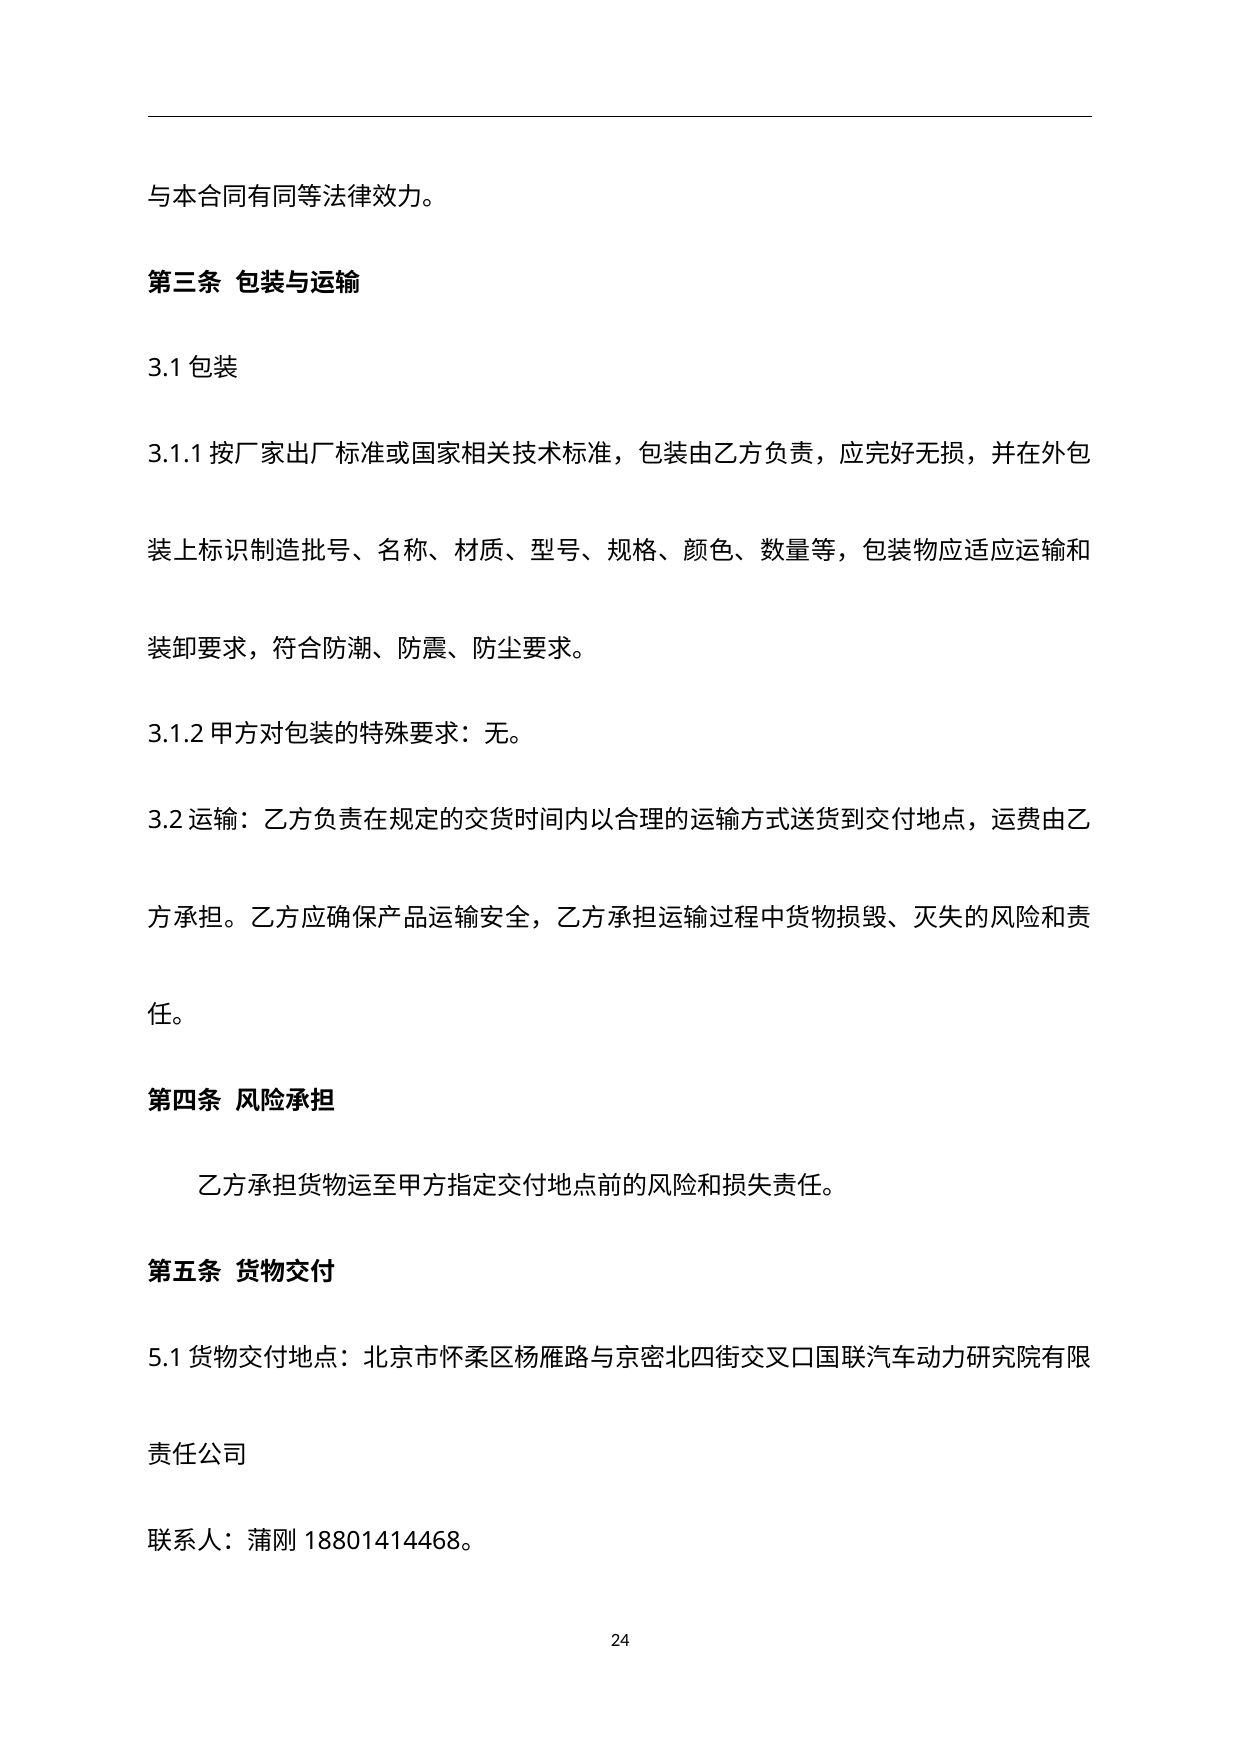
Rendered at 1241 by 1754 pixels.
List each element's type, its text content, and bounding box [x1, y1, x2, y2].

text 5.1货物交付地点：北京市怀柔区杨雁路与京密北四街交叉口国联汽车动力研究院有限责任公司 [148, 1323, 1092, 1485]
text 3.1.2甲方对包装的特殊要求：无。 [148, 699, 1092, 764]
list 货物交付 [148, 1237, 1092, 1302]
text 3.1.1按厂家出厂标准或国家相关技术标准，包装由乙方负责，应完好无损，并在外包装上标识制造批号、名称、材质、型号、规格、颜色、数量等，包装物应适应运输和装卸要求，符合防潮、防震、防尘要求。 [148, 419, 1092, 679]
list 风险承担 [148, 1066, 1092, 1131]
list 包装与运输 [148, 248, 1092, 313]
text 联系人：蒲刚 18801414468。 [148, 1506, 1092, 1571]
text 3.1包装 [148, 333, 1092, 398]
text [148, 162, 1092, 227]
text 3.2运输：乙方负责在规定的交货时间内以合理的运输方式送货到交付地点，运费由乙方承担。乙方应确保产品运输安全，乙方承担运输过程中货物损毁、灭失的风险和责任。 [148, 785, 1092, 1045]
text 乙方承担货物运至甲方指定交付地点前的风险和损失责任。 [148, 1151, 1092, 1216]
